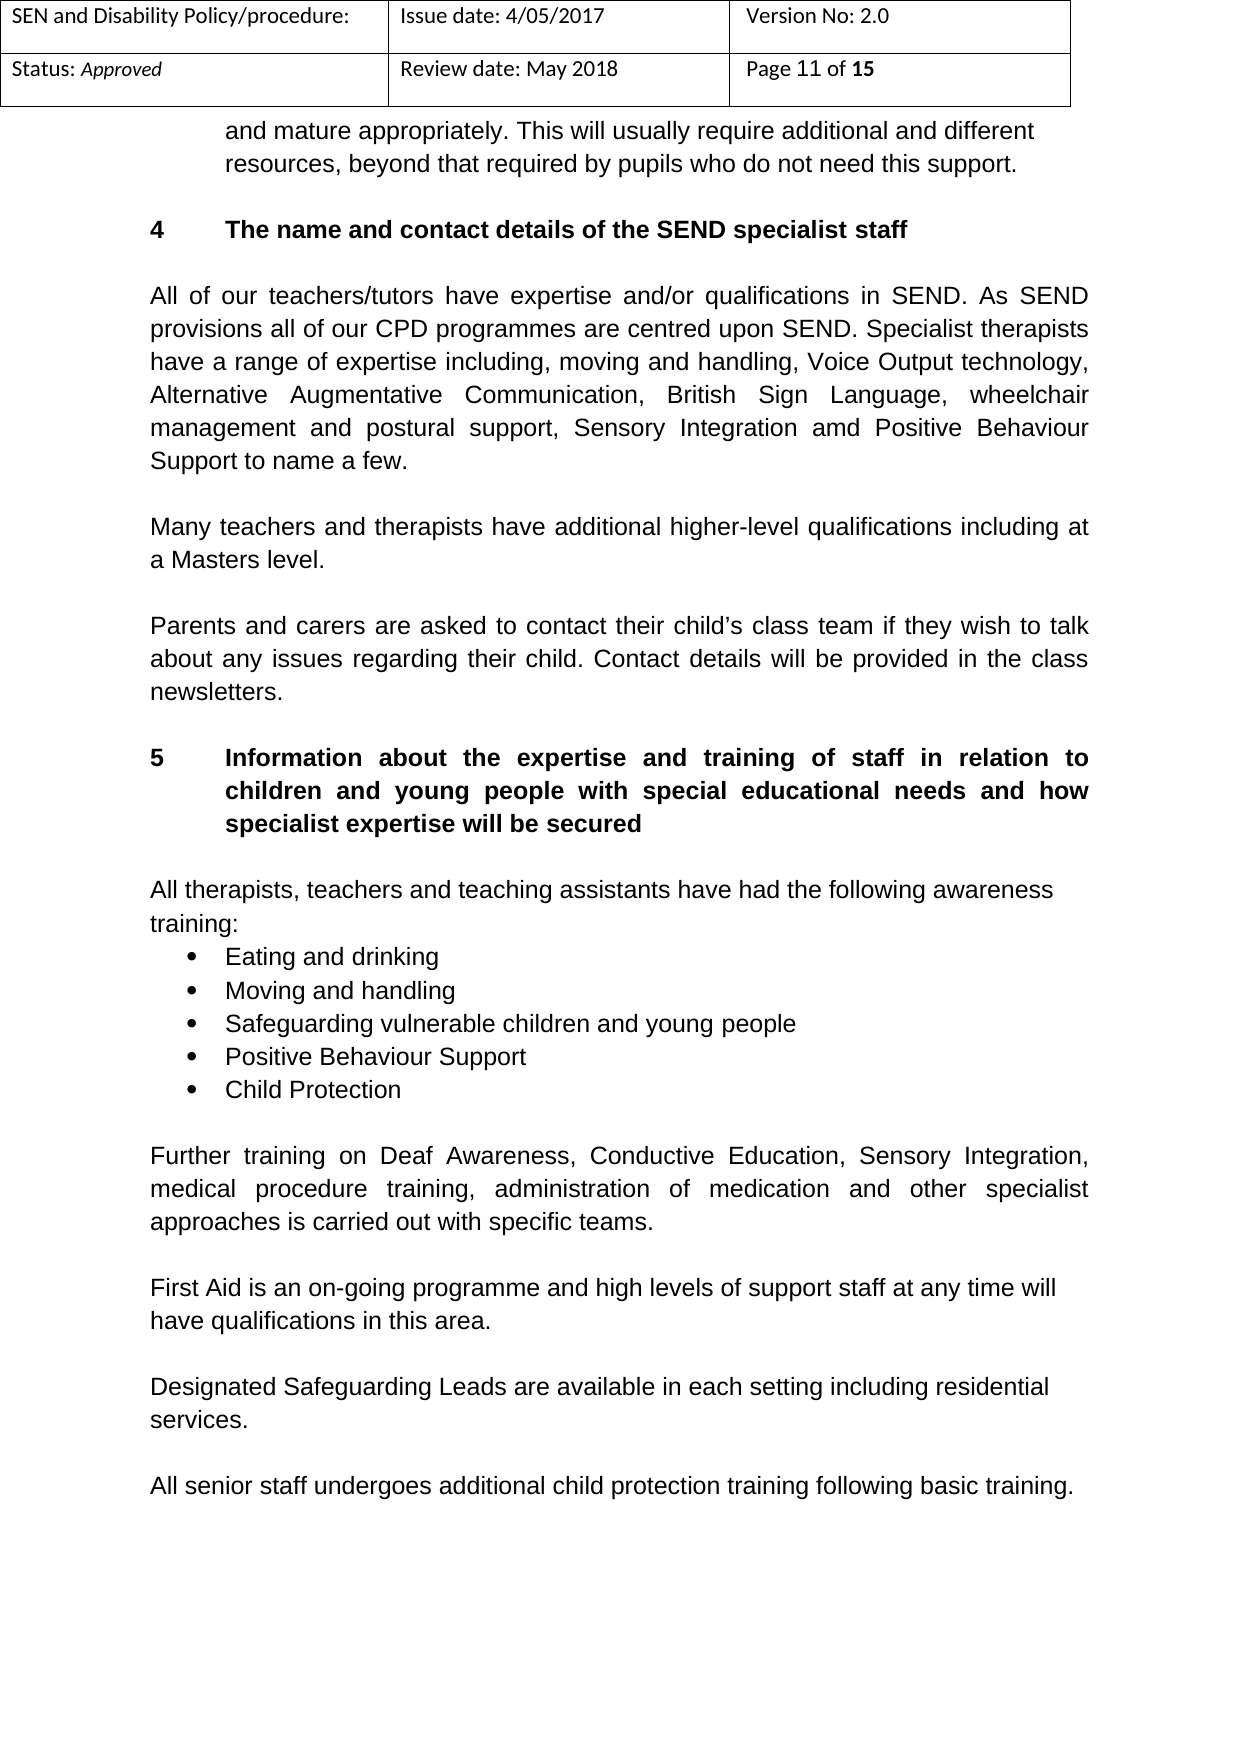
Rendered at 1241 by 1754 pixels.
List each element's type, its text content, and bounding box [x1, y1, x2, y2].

text Designated Safeguarding Leads are available in each setting including residential services. [150, 1372, 1070, 1434]
text All of our teachers/tutors have expertise and/or qualifications in SEND. As SEND provisions all of our CPD programmes are centred upon SEND. Specialist therapists have a range of expertise including, moving and handling, Voice Output technology, Alternative Augmentative Communication, British Sign Language, wheelchair management and postural support, Sensory Integration amd Positive Behaviour Support to name a few. [150, 281, 1091, 474]
list Eating and drinking [187, 942, 1217, 972]
text Parents and carers are asked to contact their child’s class team if they wish to talk about any issues regarding their child. Contact details will be provided in the class newsletters. [150, 611, 1091, 706]
subtitle Information about the expertise and training of staff in relation to children and young people with special educational needs and how specialist expertise will be secured [150, 743, 1090, 838]
text Many teachers and therapists have additional higher-level qualifications including at a Masters level. [150, 512, 1091, 574]
text First Aid is an on-going programme and high levels of support staff at any time will have qualifications in this area. [150, 1273, 1059, 1335]
text All therapists, teachers and teaching assistants have had the following awareness training: [150, 876, 1101, 937]
list Positive Behaviour Support [187, 1042, 1217, 1071]
list Moving and handling [187, 976, 1217, 1005]
text and mature appropriately. This will usually require additional and different resources, beyond that required by pupils who do not need this support. [225, 116, 1101, 178]
list Child Protection [187, 1075, 1217, 1104]
list Safeguarding vulnerable children and young people [187, 1009, 1217, 1038]
text Further training on Deaf Awareness, Conductive Education, Sensory Integration, medical procedure training, administration of medication and other specialist approaches is carried out with specific teams. [150, 1141, 1090, 1236]
text All senior staff undergoes additional child protection training following basic training. [150, 1471, 1217, 1500]
subtitle The name and contact details of the SEND specialist staff [150, 214, 1217, 243]
